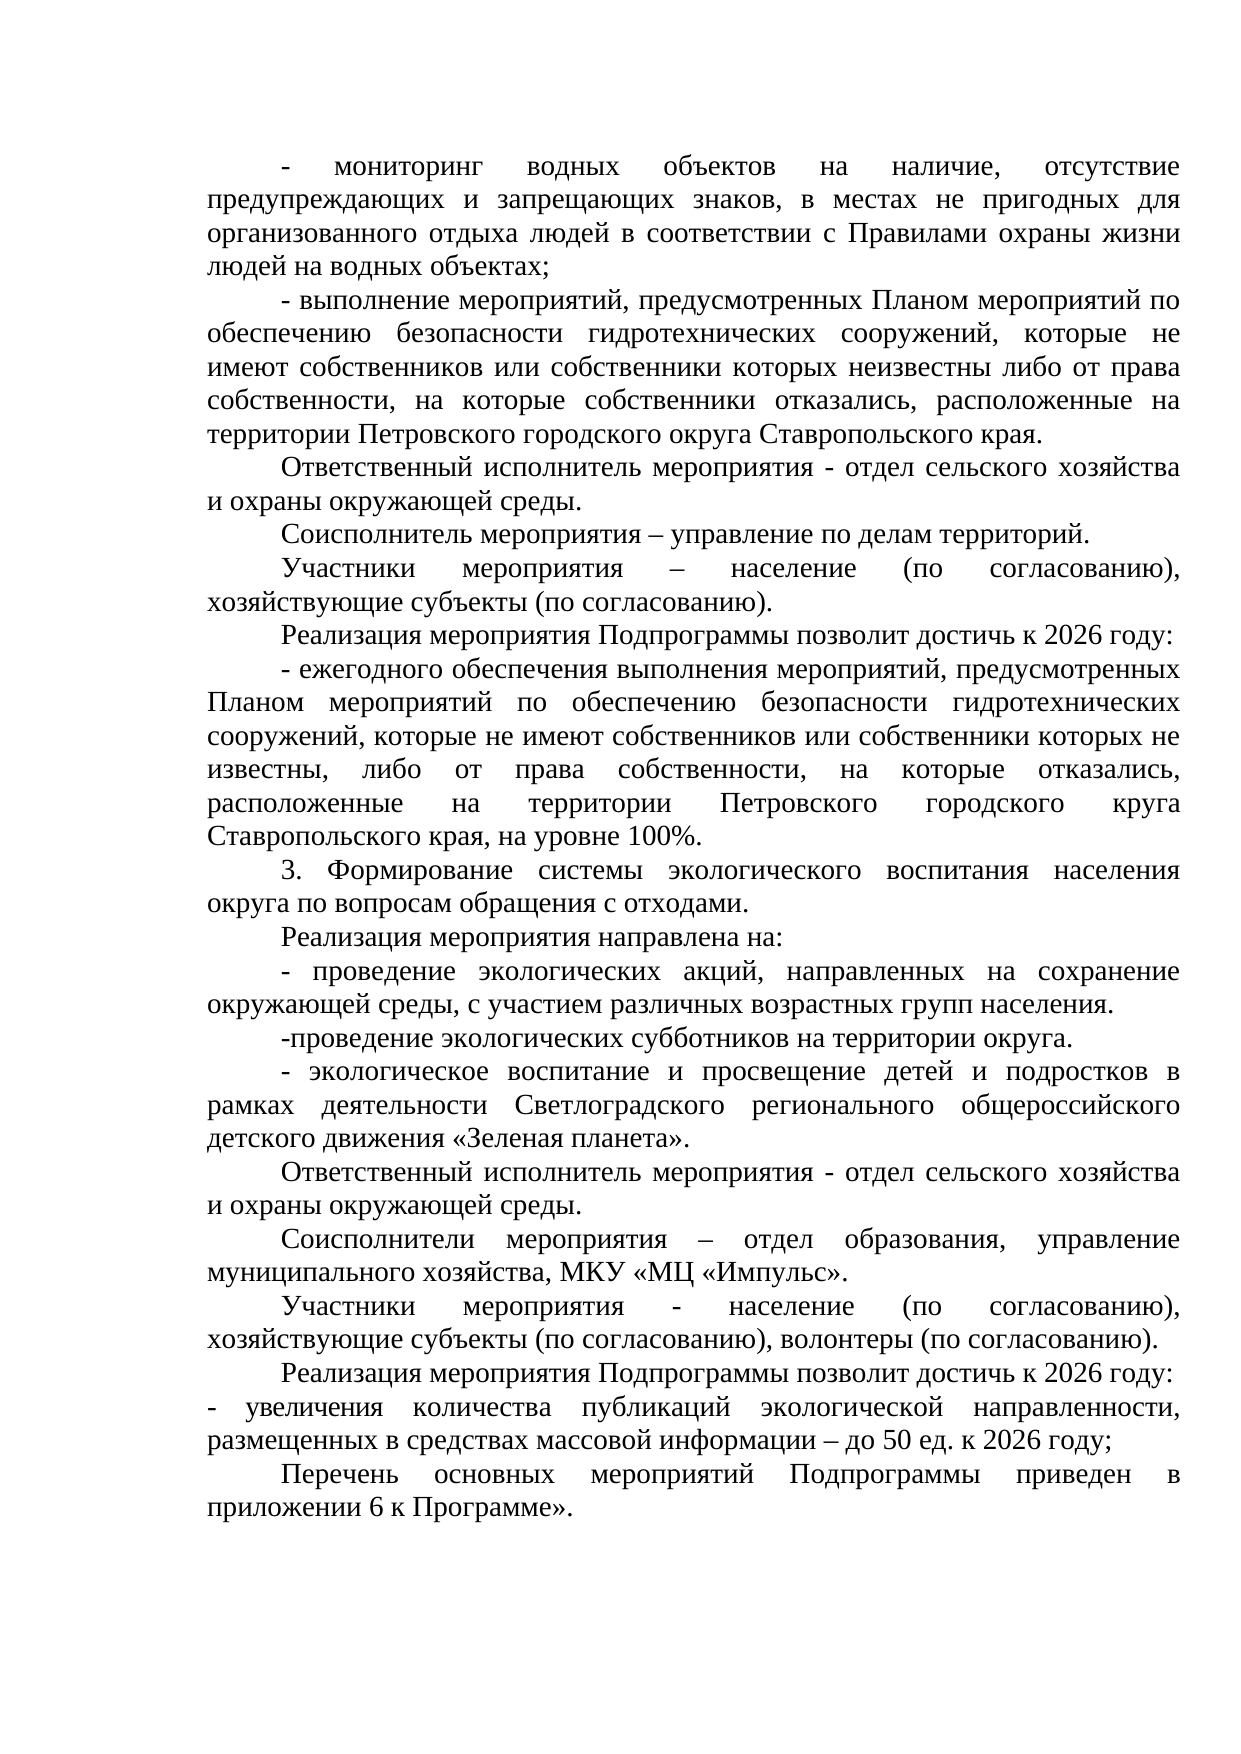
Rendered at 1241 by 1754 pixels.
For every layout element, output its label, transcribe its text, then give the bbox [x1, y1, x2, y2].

text Соисполнители мероприятия – отдел образования, управление муниципального хозяйства, МКУ «МЦ «Импульс». [207, 1221, 1181, 1288]
text Соисполнитель мероприятия – управление по делам территорий. [207, 517, 1181, 550]
text - ежегодного обеспечения выполнения мероприятий, предусмотренных Планом мероприятий по обеспечению безопасности гидротехнических сооружений, которые не имеют собственников или собственники которых не известны, либо от права собственности, на которые отказались, расположенные на территории Петровского городского круга Ставропольского края, на уровне 100%. [207, 651, 1181, 852]
text Ответственный исполнитель мероприятия - отдел сельского хозяйства и охраны окружающей среды. [207, 1154, 1181, 1221]
text - увеличения количества публикаций экологической направленности, размещенных в средствах массовой информации – до 50 ед. к 2026 году; [207, 1389, 1181, 1456]
text 3. Формирование системы экологического воспитания населения округа по вопросам обращения с отходами. [207, 852, 1181, 919]
text - выполнение мероприятий, предусмотренных Планом мероприятий по обеспечению безопасности гидротехнических сооружений, которые не имеют собственников или собственники которых неизвестны либо от права собственности, на которые собственники отказались, расположенные на территории Петровского городского округа Ставропольского края. [207, 282, 1181, 449]
text Перечень основных мероприятий Подпрограммы приведен в приложении 6 к Программе». [207, 1456, 1181, 1523]
text -проведение экологических субботников на территории округа. [207, 1020, 1181, 1053]
text - проведение экологических акций, направленных на сохранение окружающей среды, с участием различных возрастных групп населения. [207, 953, 1181, 1020]
text Ответственный исполнитель мероприятия - отдел сельского хозяйства и охраны окружающей среды. [207, 449, 1181, 517]
text - экологическое воспитание и просвещение детей и подростков в рамках деятельности Светлоградского регионального общероссийского детского движения «Зеленая планета». [207, 1053, 1181, 1154]
text - мониторинг водных объектов на наличие, отсутствие предупреждающих и запрещающих знаков, в местах не пригодных для организованного отдыха людей в соответствии с Правилами охраны жизни людей на водных объектах; [207, 148, 1181, 282]
text Реализация мероприятия Подпрограммы позволит достичь к 2026 году: [207, 1355, 1181, 1389]
text Реализация мероприятия направлена на: [207, 919, 1181, 953]
text Участники мероприятия – население (по согласованию), хозяйствующие субъекты (по согласованию). [207, 550, 1181, 617]
text Участники мероприятия - население (по согласованию), хозяйствующие субъекты (по согласованию), волонтеры (по согласованию). [207, 1288, 1181, 1355]
text Реализация мероприятия Подпрограммы позволит достичь к 2026 году: [207, 617, 1181, 651]
